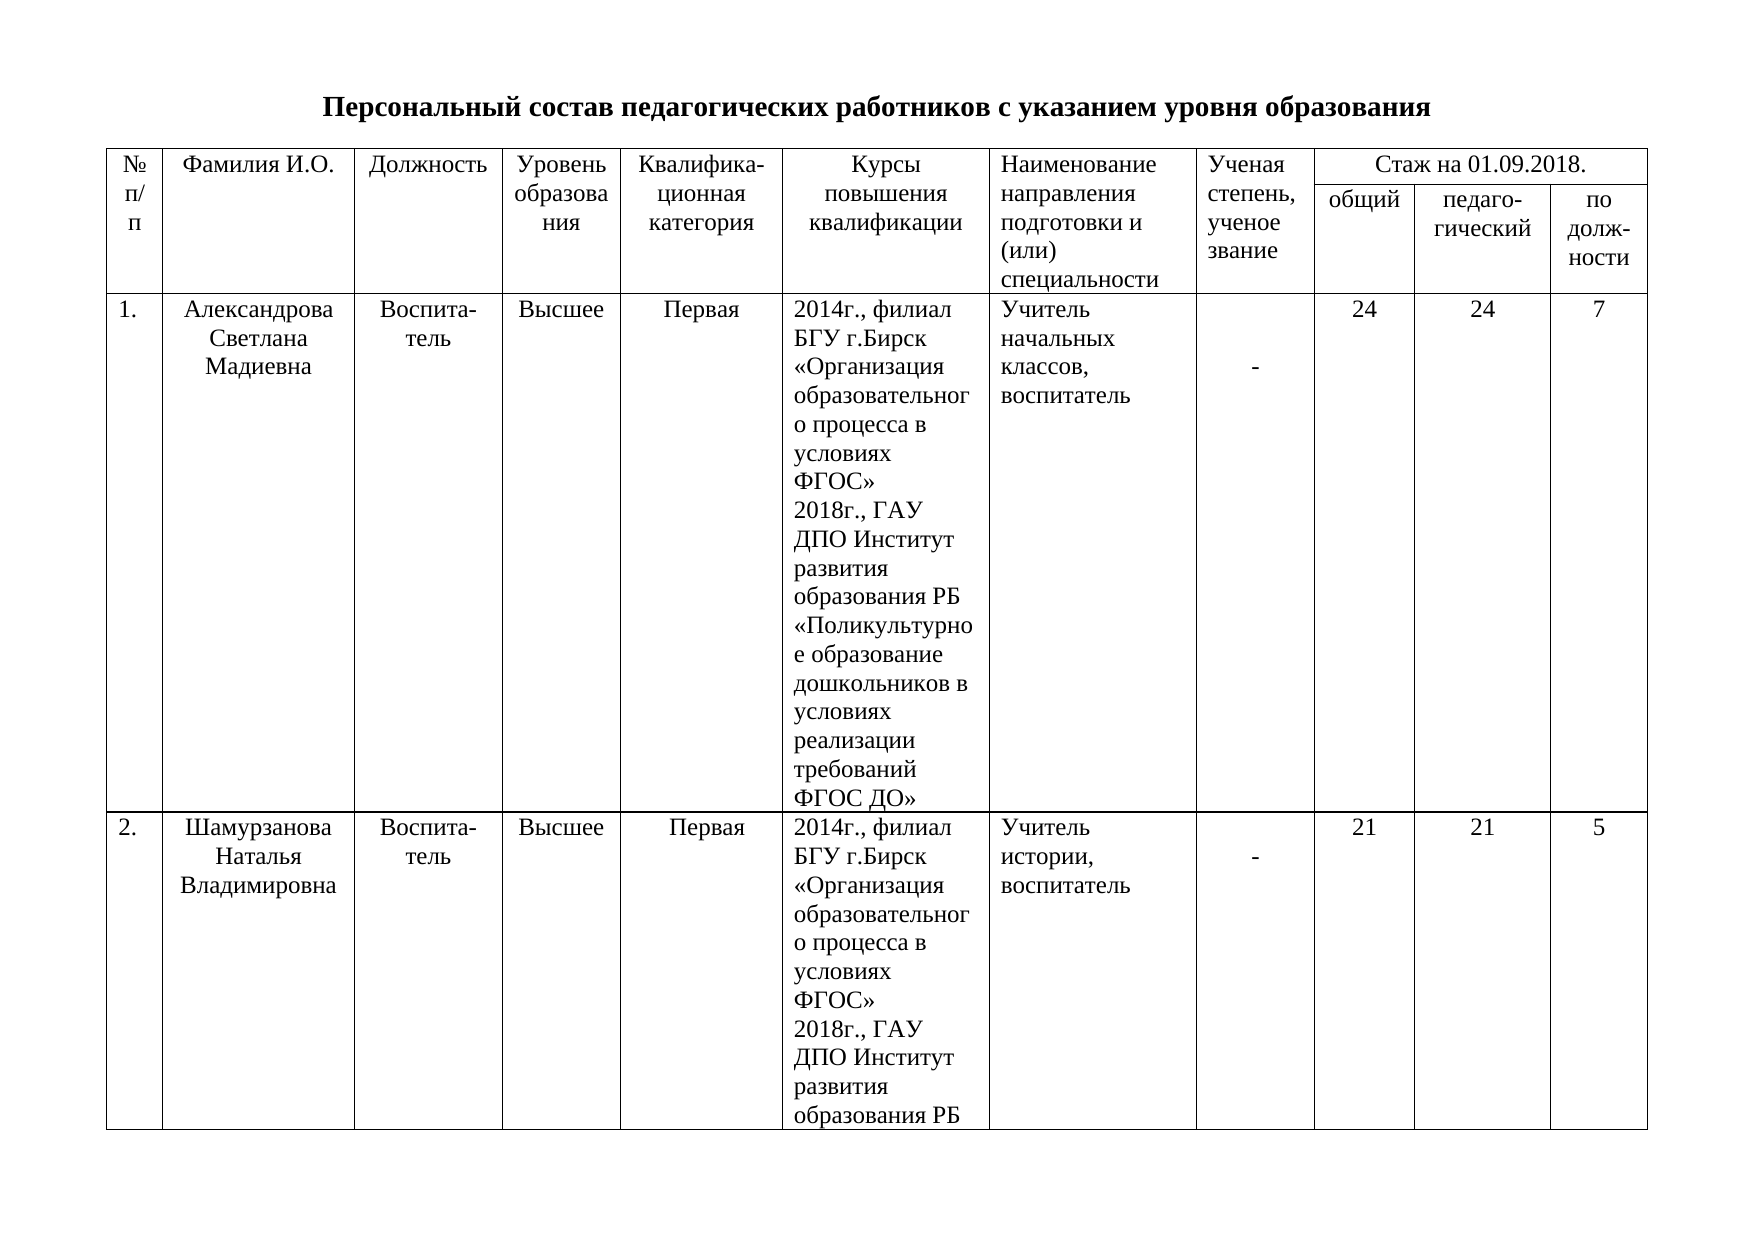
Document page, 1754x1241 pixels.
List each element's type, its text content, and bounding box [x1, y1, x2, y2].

table_header Квалифика-ционная категория [621, 149, 782, 293]
table_header Ученая степень, ученое звание [1197, 149, 1314, 293]
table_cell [783, 813, 989, 1129]
table_cell 5 [1551, 813, 1647, 1129]
table_cell Воспита-тель [355, 294, 502, 811]
table_cell 24 [1415, 294, 1550, 811]
table_cell 2. [107, 813, 162, 1129]
table_cell Высшее [503, 294, 620, 811]
table_header Курсы повышения квалификации [783, 149, 989, 293]
table_cell - [1197, 294, 1314, 811]
table_cell по долж-ности [1551, 185, 1647, 293]
table_header Стаж на 01.09.2018. [1315, 149, 1647, 183]
table_cell Учитель начальных классов, воспитатель [990, 294, 1196, 811]
table_cell 1. [107, 294, 162, 811]
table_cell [163, 813, 354, 1129]
table_header Наименование направления подготовки и (или) специальности [990, 149, 1196, 293]
table_cell - [1197, 813, 1314, 1129]
table_cell Высшее [503, 813, 620, 1129]
table_header № п/п [107, 149, 162, 293]
table_cell Александрова Светлана Мадиевна [163, 294, 354, 811]
table_header Фамилия И.О. [163, 149, 354, 293]
table_cell 7 [1551, 294, 1647, 811]
table_header Должность [355, 149, 502, 293]
table_cell Первая [621, 813, 782, 1129]
table_cell общий [1315, 185, 1414, 293]
table_cell Первая [621, 294, 782, 811]
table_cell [990, 813, 1196, 1129]
table_cell Воспита-тель [355, 813, 502, 1129]
table_cell 21 [1415, 813, 1550, 1129]
table_cell 21 [1315, 813, 1414, 1129]
table_cell 24 [1315, 294, 1414, 811]
table_header Уровень образования [503, 149, 620, 293]
table_cell педаго-гический [1415, 185, 1550, 293]
text Персональный состав педагогических работников с указанием уровня образования [118, 89, 1636, 122]
